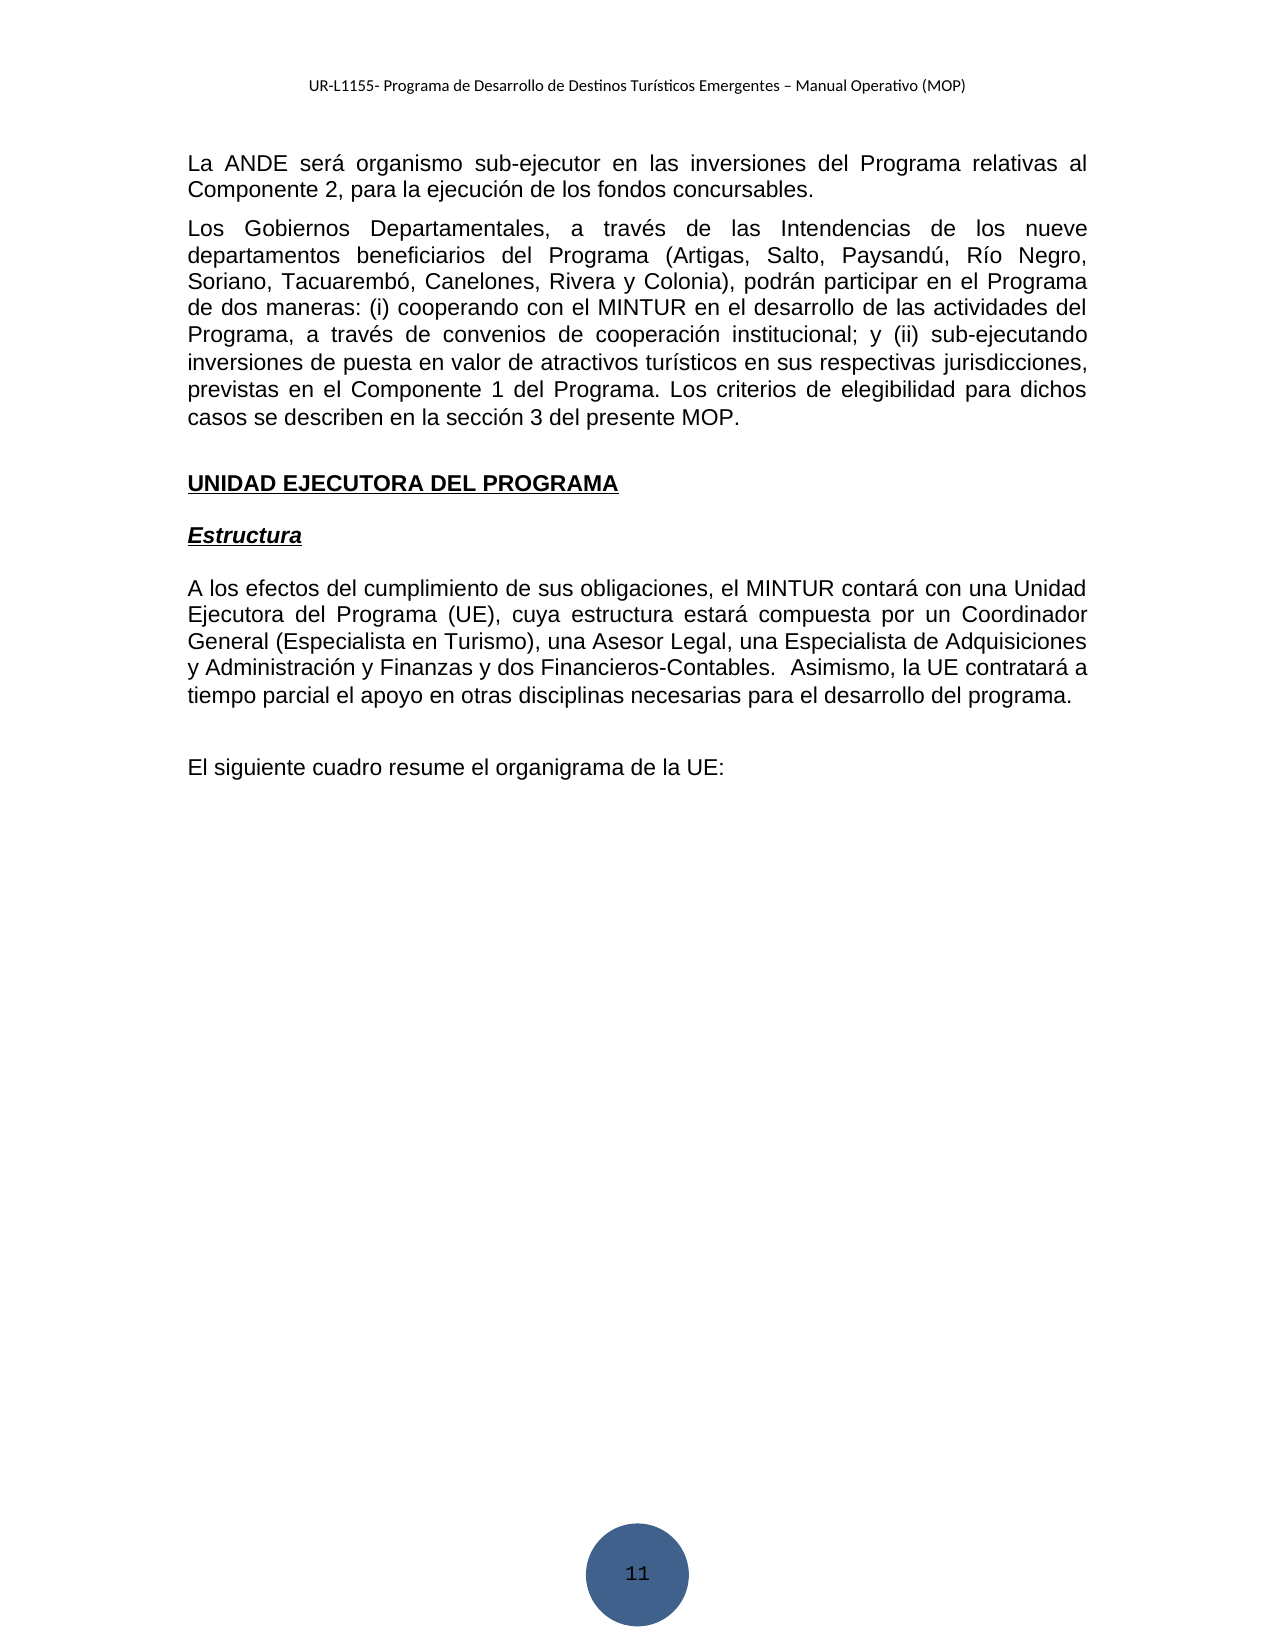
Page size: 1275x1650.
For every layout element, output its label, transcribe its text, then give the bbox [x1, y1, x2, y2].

text El siguiente cuadro resume el organigrama de la UE: [187, 754, 1088, 780]
text La ANDE será organismo sub-ejecutor en las inversiones del Programa relativas al Componente 2, para la ejecución de los fondos concursables. [187, 150, 1088, 203]
text Unidad Ejecutora del Programa [187, 470, 1088, 496]
text Estructura [187, 522, 1088, 549]
text Los Gobiernos Departamentales, a través de las Intendencias de los nueve departamentos beneficiarios del Programa (Artigas, Salto, Paysandú, Río Negro, Soriano, Tacuarembó, Canelones, Rivera y Colonia), podrán participar en el Programa de dos maneras: (i) cooperando con el MINTUR en el desarrollo de las actividades del Programa, a través de convenios de cooperación institucional; y (ii) sub-ejecutando inversiones de puesta en valor de atractivos turísticos en sus respectivas jurisdicciones, previstas en el Componente 1 del Programa. Los criterios de elegibilidad para dichos casos se describen en la sección 3 del presente MOP. [187, 215, 1088, 431]
text A los efectos del cumplimiento de sus obligaciones, el MINTUR contará con una Unidad Ejecutora del Programa (UE), cuya estructura estará compuesta por un Coordinador General (Especialista en Turismo), una Asesor Legal, una Especialista de Adquisiciones y Administración y Finanzas y dos Financieros-Contables. Asimismo, la UE contratará a tiempo parcial el apoyo en otras disciplinas necesarias para el desarrollo del programa. [187, 575, 1088, 709]
